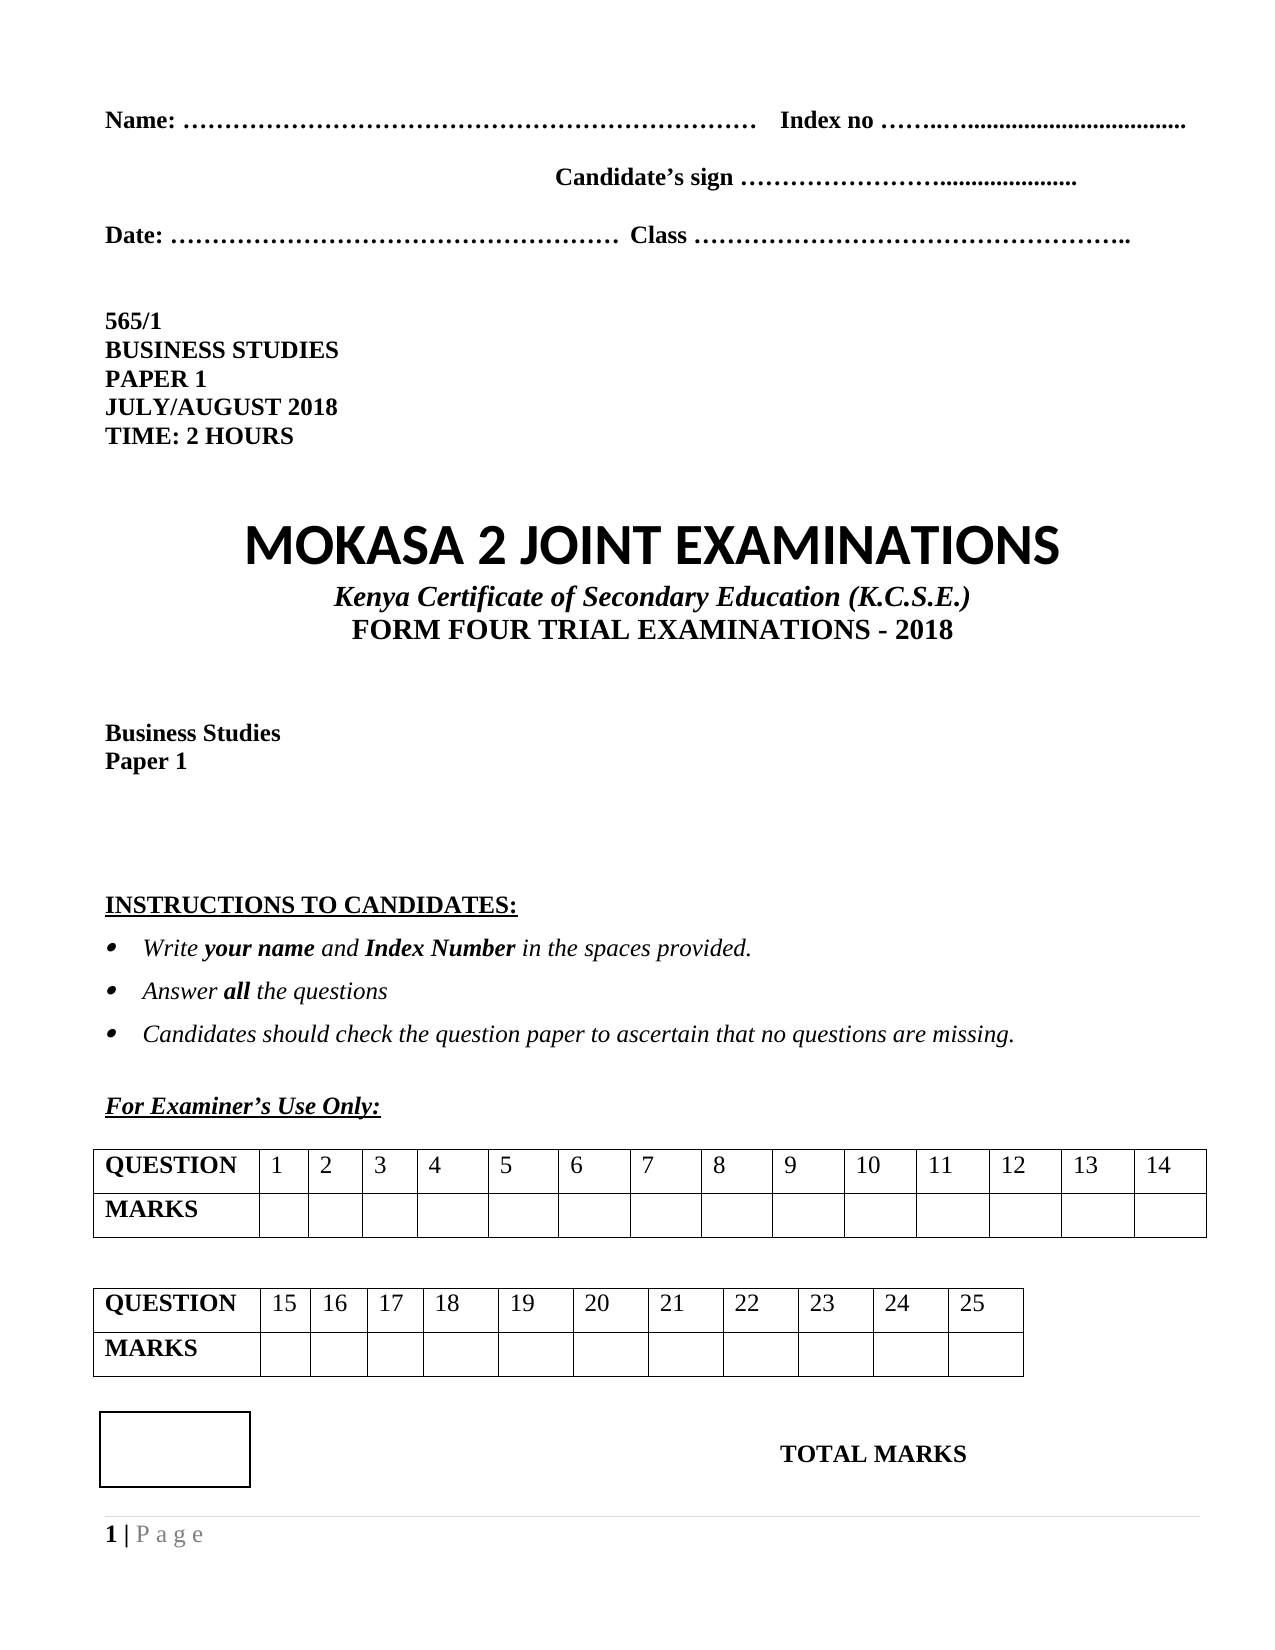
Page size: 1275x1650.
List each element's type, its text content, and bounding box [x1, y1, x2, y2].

table_cell [649, 1333, 723, 1376]
text TIME: 2 HOURS [105, 421, 1200, 450]
text Name: …………………………………………………………… Index no ……..…................................... [105, 105, 1200, 134]
table_header 15 [261, 1289, 310, 1332]
table_header 3 [363, 1150, 417, 1193]
list Answer all the questions [105, 976, 1200, 1005]
table_header 11 [917, 1150, 989, 1193]
table_cell [363, 1194, 417, 1237]
table_header 12 [990, 1150, 1061, 1193]
table_header 9 [773, 1150, 844, 1193]
text FORM FOUR TRIAL EXAMINATIONS - 2018 [105, 612, 1200, 646]
text INSTRUCTIONS TO CANDIDATES: [105, 890, 1200, 919]
table_cell [990, 1194, 1061, 1237]
table_cell [424, 1333, 498, 1376]
table_cell [559, 1194, 630, 1237]
table_cell [368, 1333, 423, 1376]
table_cell [631, 1194, 701, 1237]
table_header 18 [424, 1289, 498, 1332]
table_cell [309, 1194, 362, 1237]
text TOTAL MARKS [705, 1439, 1200, 1468]
table_cell [489, 1194, 558, 1237]
table_cell MARKS [94, 1194, 259, 1237]
text BUSINESS STUDIES [105, 335, 1200, 364]
table_header 16 [311, 1289, 367, 1332]
table_header 21 [649, 1289, 723, 1332]
text 565/1 [105, 306, 1200, 335]
table_header 7 [631, 1150, 701, 1193]
table_header 5 [489, 1150, 558, 1193]
table_header 4 [418, 1150, 488, 1193]
table_header 1 [260, 1150, 308, 1193]
table_header 22 [724, 1289, 798, 1332]
table_cell [799, 1333, 873, 1376]
table_cell [845, 1194, 916, 1237]
table_header 14 [1135, 1150, 1206, 1193]
table_cell [311, 1333, 367, 1376]
table_cell [724, 1333, 798, 1376]
table_header 23 [799, 1289, 873, 1332]
table_cell [702, 1194, 772, 1237]
text Kenya Certificate of Secondary Education (K.C.S.E.) [105, 579, 1200, 612]
table_header 10 [845, 1150, 916, 1193]
text JULY/AUGUST 2018 [105, 392, 1200, 421]
table_cell [874, 1333, 948, 1376]
table_cell [418, 1194, 488, 1237]
table_cell [1135, 1194, 1206, 1237]
text MOKASA 2 JOINT EXAMINATIONS [105, 507, 1200, 579]
table_header 25 [949, 1289, 1023, 1332]
table_cell [499, 1333, 573, 1376]
text Candidate’s sign ……………………...................... [105, 162, 1200, 191]
table_cell [773, 1194, 844, 1237]
table_header QUESTION [94, 1150, 259, 1193]
table_cell [574, 1333, 648, 1376]
table_header 2 [309, 1150, 362, 1193]
table_header 17 [368, 1289, 423, 1332]
text PAPER 1 [105, 364, 1200, 392]
list Write your name and Index Number in the spaces provided. [105, 933, 1200, 962]
text Business Studies [105, 718, 1200, 746]
table_header 6 [559, 1150, 630, 1193]
table_header 24 [874, 1289, 948, 1332]
text For Examiner’s Use Only: [105, 1091, 1200, 1120]
table_header 8 [702, 1150, 772, 1193]
table_cell [949, 1333, 1023, 1376]
text Paper 1 [105, 746, 1200, 775]
list Candidates should check the question paper to ascertain that no questions are missing. [105, 1019, 1200, 1048]
text Date: ……………………………………………… Class …………………………………………….. [105, 220, 1200, 249]
table_header 20 [574, 1289, 648, 1332]
table_cell [260, 1194, 308, 1237]
table_header 13 [1062, 1150, 1134, 1193]
table_cell [1062, 1194, 1134, 1237]
table_header QUESTION [94, 1289, 260, 1332]
table_cell MARKS [94, 1333, 260, 1376]
table_cell [917, 1194, 989, 1237]
table_header 19 [499, 1289, 573, 1332]
table_cell [261, 1333, 310, 1376]
